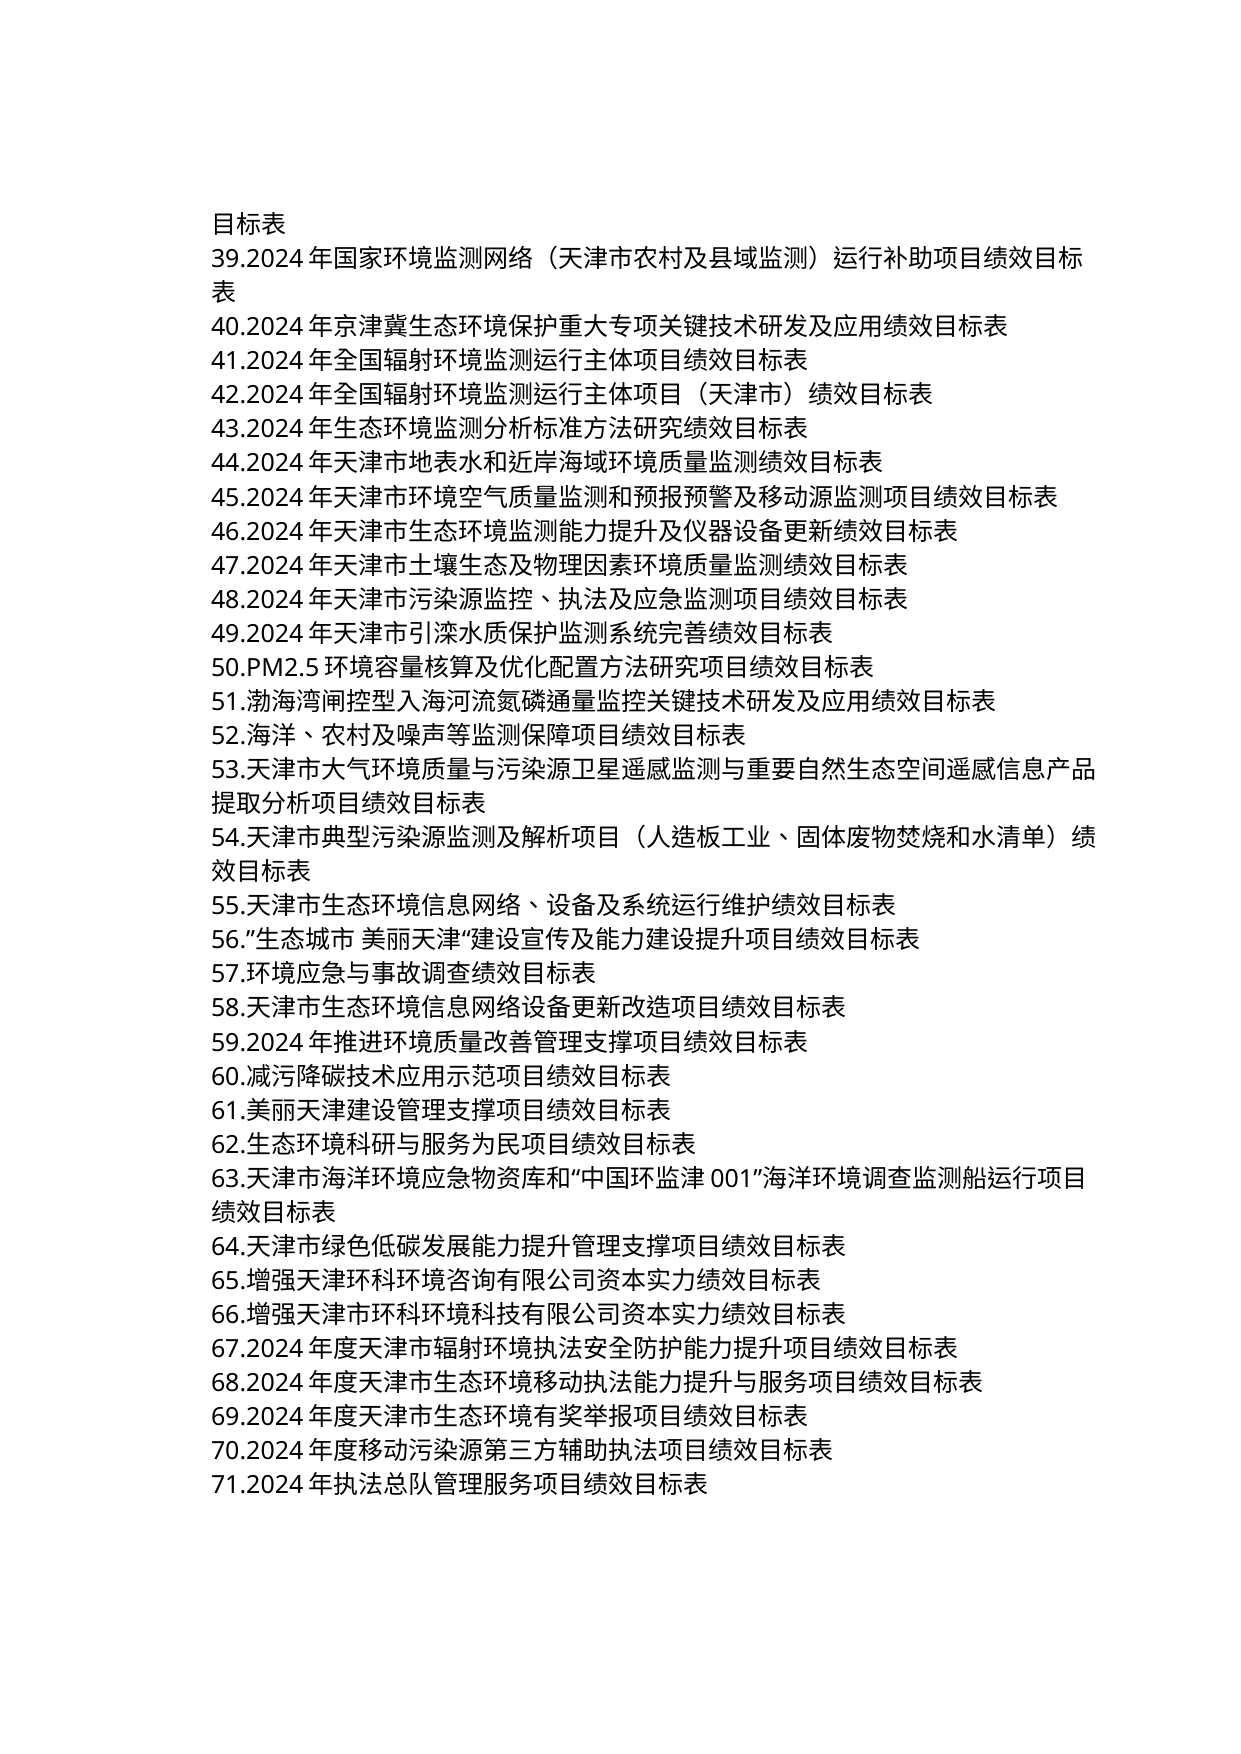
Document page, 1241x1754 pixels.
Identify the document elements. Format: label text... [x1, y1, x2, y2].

text 61.美丽天津建设管理支撑项目绩效目标表 [211, 1092, 1104, 1126]
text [211, 207, 1104, 241]
text 64.天津市绿色低碳发展能力提升管理支撑项目绩效目标表 [211, 1228, 1104, 1263]
text 65.增强天津环科环境咨询有限公司资本实力绩效目标表 [211, 1263, 1104, 1297]
text 45.2024年天津市环境空气质量监测和预报预警及移动源监测项目绩效目标表 [211, 479, 1104, 513]
text 54.天津市典型污染源监测及解析项目（人造板工业、固体废物焚烧和水清单）绩效目标表 [211, 820, 1104, 888]
text 67.2024年度天津市辐射环境执法安全防护能力提升项目绩效目标表 [211, 1331, 1104, 1365]
text 59.2024年推进环境质量改善管理支撑项目绩效目标表 [211, 1024, 1104, 1058]
text 49.2024年天津市引滦水质保护监测系统完善绩效目标表 [211, 615, 1104, 649]
text 47.2024年天津市土壤生态及物理因素环境质量监测绩效目标表 [211, 547, 1104, 581]
text 41.2024年全国辐射环境监测运行主体项目绩效目标表 [211, 343, 1104, 377]
text 55.天津市生态环境信息网络、设备及系统运行维护绩效目标表 [211, 888, 1104, 922]
text 56.”生态城市 美丽天津“建设宣传及能力建设提升项目绩效目标表 [211, 922, 1104, 956]
text 40.2024年京津冀生态环境保护重大专项关键技术研发及应用绩效目标表 [211, 309, 1104, 343]
text 68.2024年度天津市生态环境移动执法能力提升与服务项目绩效目标表 [211, 1365, 1104, 1399]
text 66.增强天津市环科环境科技有限公司资本实力绩效目标表 [211, 1297, 1104, 1331]
text 58.天津市生态环境信息网络设备更新改造项目绩效目标表 [211, 990, 1104, 1024]
text 50.PM2.5环境容量核算及优化配置方法研究项目绩效目标表 [211, 649, 1104, 683]
text 60.减污降碳技术应用示范项目绩效目标表 [211, 1058, 1104, 1092]
text 62.生态环境科研与服务为民项目绩效目标表 [211, 1126, 1104, 1160]
text 48.2024年天津市污染源监控、执法及应急监测项目绩效目标表 [211, 581, 1104, 615]
text 71.2024年执法总队管理服务项目绩效目标表 [211, 1467, 1104, 1501]
text 69.2024年度天津市生态环境有奖举报项目绩效目标表 [211, 1399, 1104, 1433]
text 51.渤海湾闸控型入海河流氮磷通量监控关键技术研发及应用绩效目标表 [211, 683, 1104, 718]
text 52.海洋、农村及噪声等监测保障项目绩效目标表 [211, 718, 1104, 752]
text 43.2024年生态环境监测分析标准方法研究绩效目标表 [211, 411, 1104, 445]
text 46.2024年天津市生态环境监测能力提升及仪器设备更新绩效目标表 [211, 513, 1104, 547]
text 44.2024年天津市地表水和近岸海域环境质量监测绩效目标表 [211, 445, 1104, 479]
text 53.天津市大气环境质量与污染源卫星遥感监测与重要自然生态空间遥感信息产品提取分析项目绩效目标表 [211, 752, 1104, 820]
text 57.环境应急与事故调查绩效目标表 [211, 956, 1104, 990]
text 63.天津市海洋环境应急物资库和“中国环监津001”海洋环境调查监测船运行项目绩效目标表 [211, 1160, 1104, 1228]
text 70.2024年度移动污染源第三方辅助执法项目绩效目标表 [211, 1433, 1104, 1467]
text 39.2024年国家环境监测网络（天津市农村及县域监测）运行补助项目绩效目标表 [211, 241, 1104, 309]
text 42.2024年全国辐射环境监测运行主体项目（天津市）绩效目标表 [211, 377, 1104, 411]
